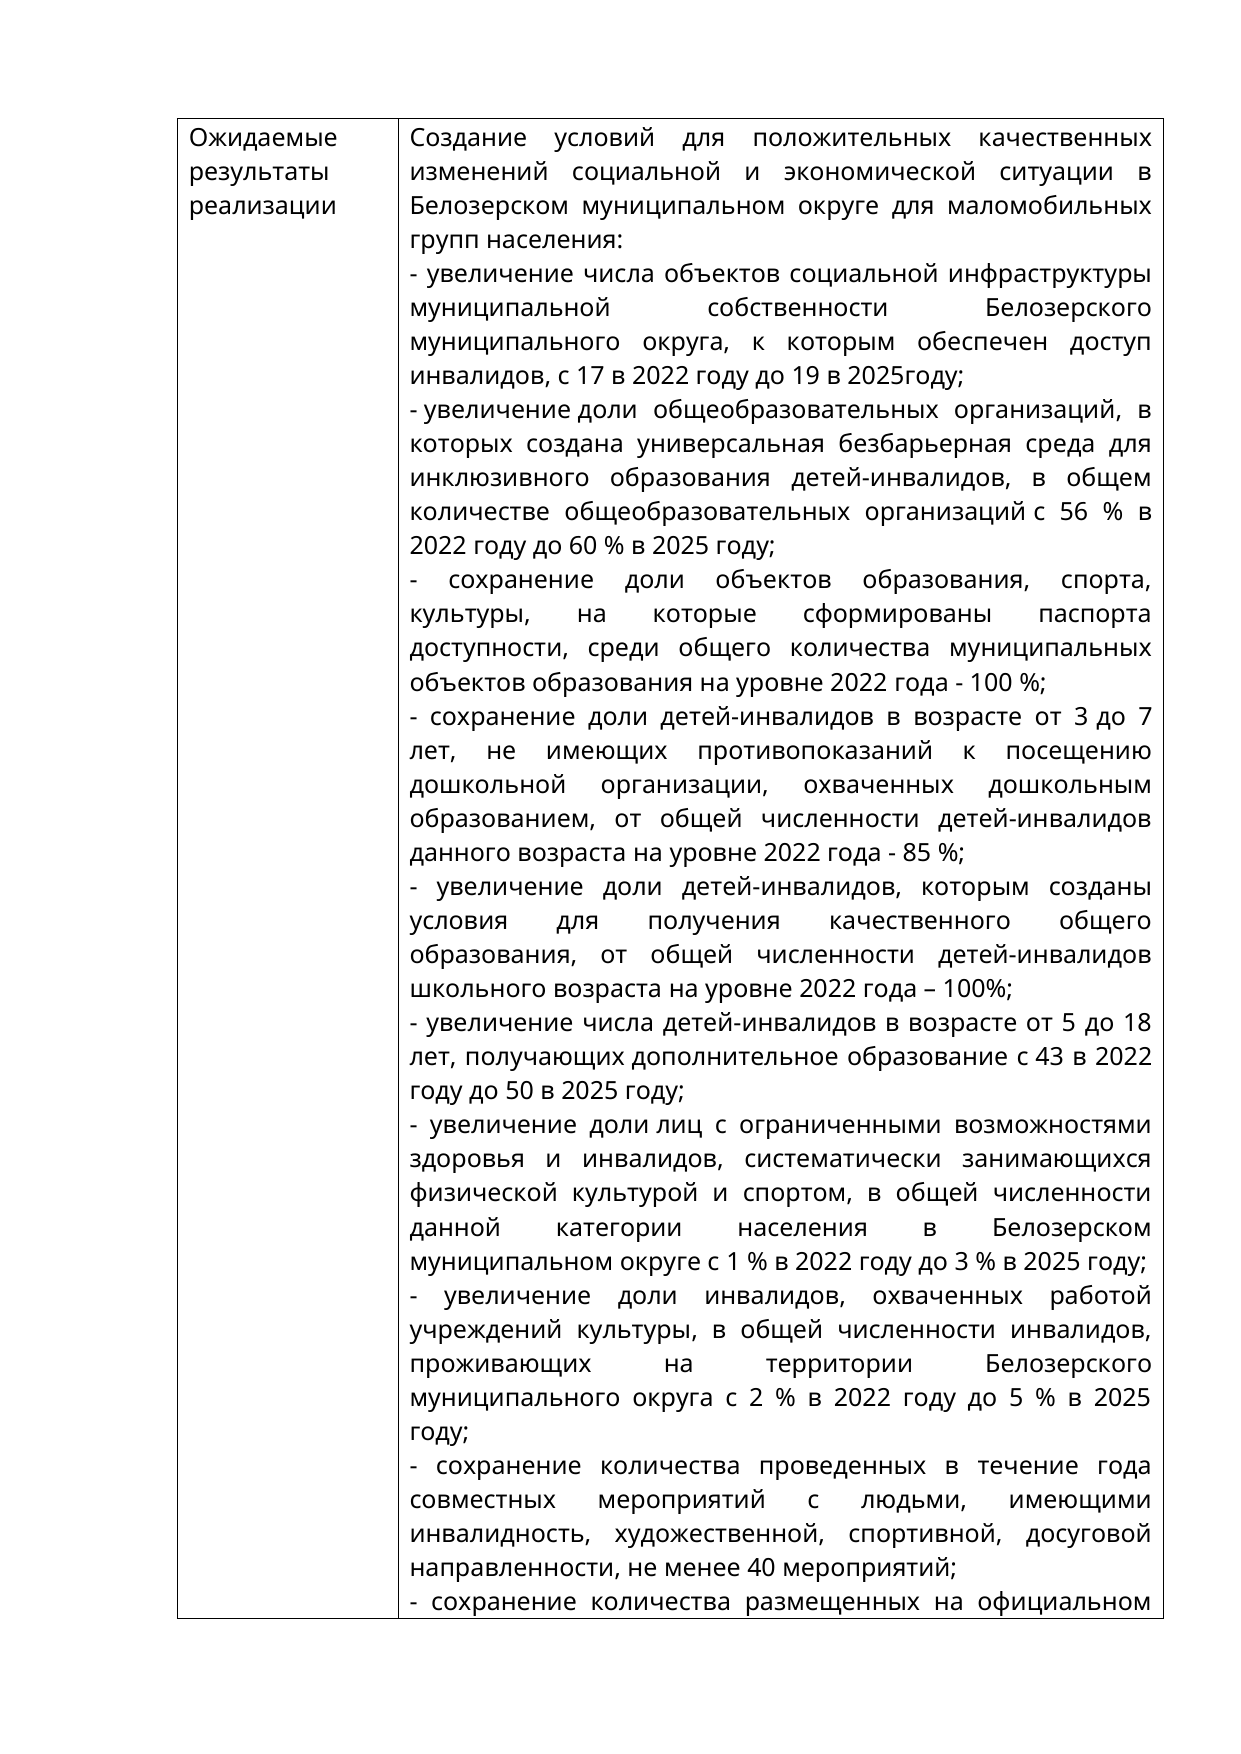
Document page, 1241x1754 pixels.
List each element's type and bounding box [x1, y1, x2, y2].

table_cell [399, 119, 1163, 1618]
table_cell [178, 119, 398, 1618]
